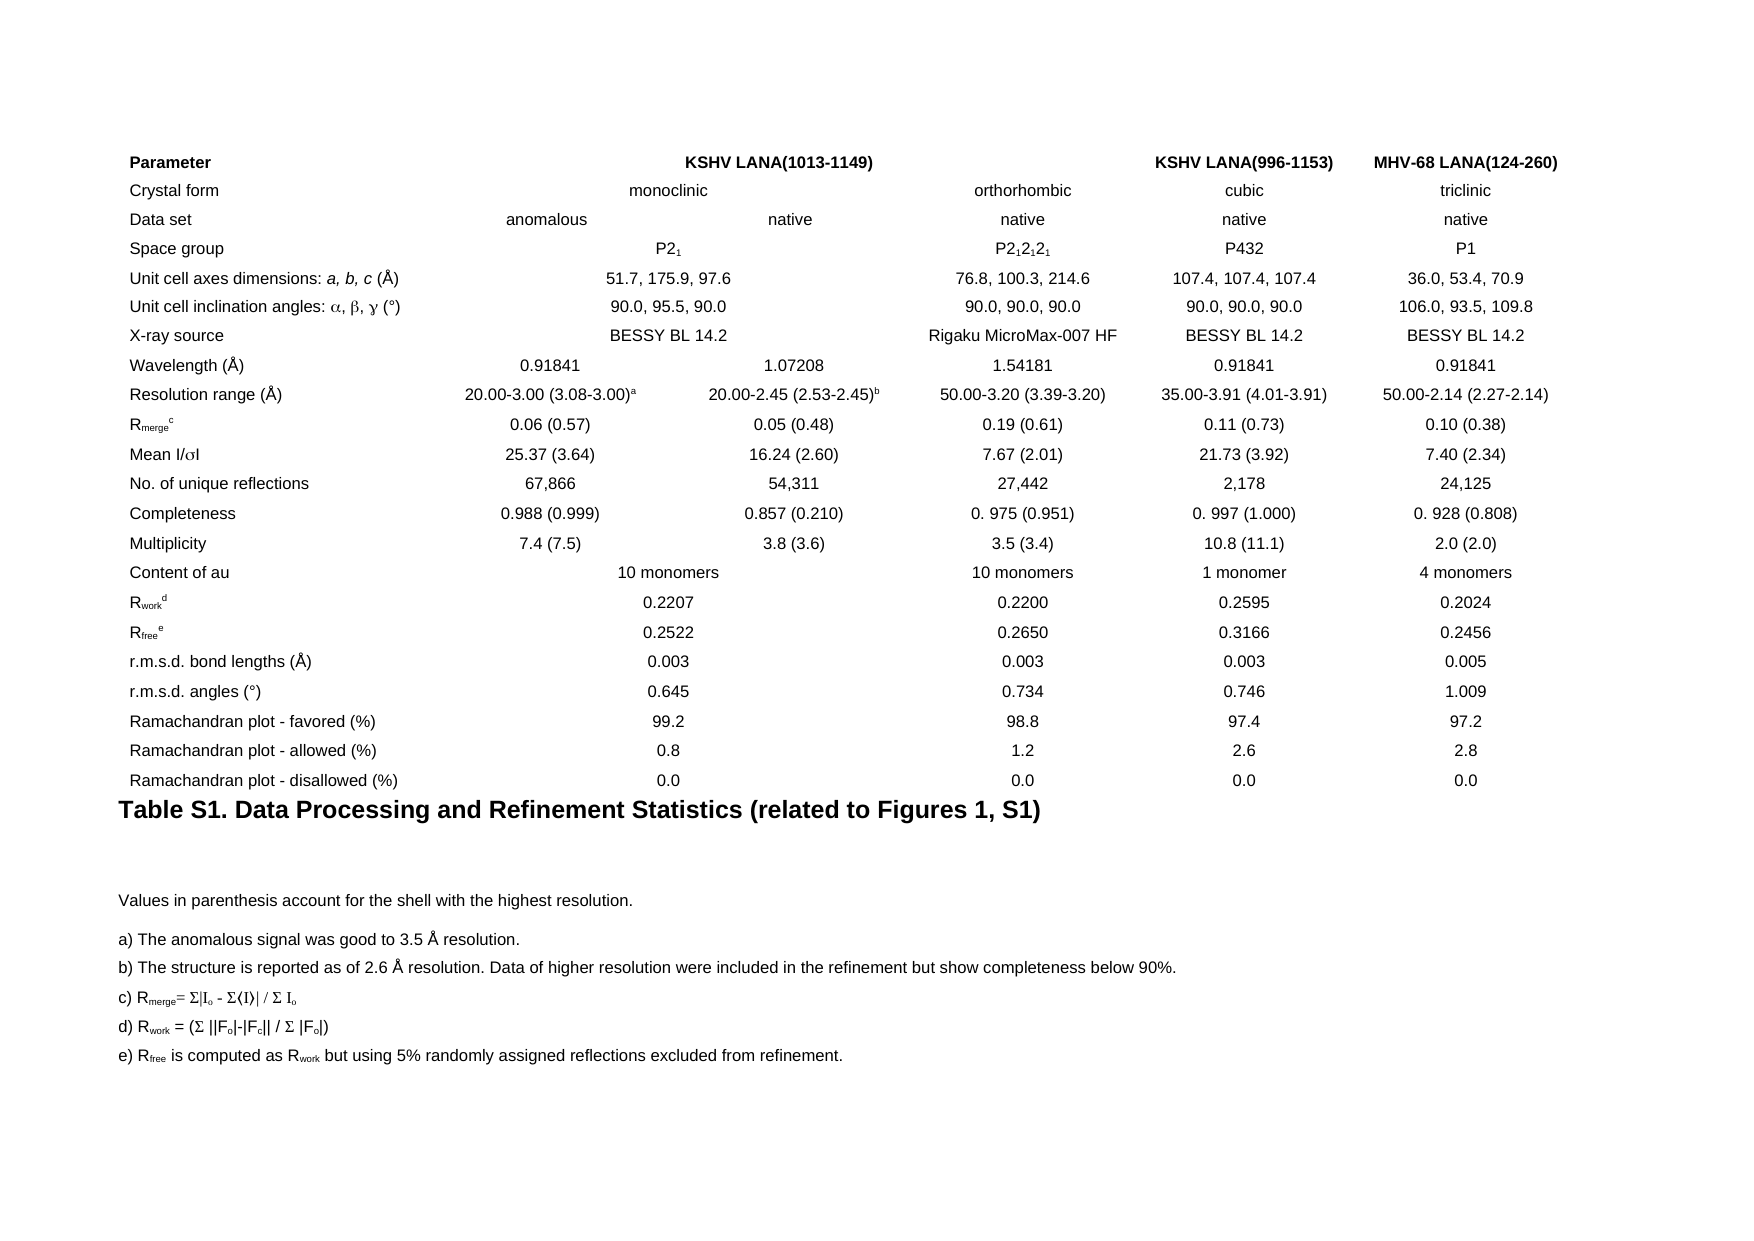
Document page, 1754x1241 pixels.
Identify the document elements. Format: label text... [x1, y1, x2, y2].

table_cell 54,311 [676, 469, 912, 498]
table_cell P212121 [912, 234, 1133, 264]
text d) Rwork = (Σ ||Fo|-|Fc|| / Σ |Fo|) [118, 1017, 1606, 1036]
table_cell Rmergec [118, 410, 424, 439]
table_cell Unit cell inclination angles: , , (°) [118, 293, 424, 320]
table_cell 1.54181 [912, 350, 1133, 380]
table_cell 90.0, 95.5, 90.0 [425, 293, 912, 320]
table_cell 0.91841 [1355, 350, 1576, 380]
table_cell BESSY BL 14.2 [1133, 320, 1355, 350]
table_cell 0.2650 [912, 617, 1133, 647]
table_cell Resolution range (Å) [118, 380, 424, 409]
table_cell 20.00-3.00 (3.08-3.00)a [425, 380, 676, 409]
text a) The anomalous signal was good to 3.5 Å resolution. [118, 929, 1606, 949]
table_cell 0.0 [1355, 766, 1576, 795]
table_cell 0.2200 [912, 588, 1133, 617]
table_cell 1 monomer [1133, 558, 1355, 587]
table_cell 90.0, 90.0, 90.0 [1133, 293, 1355, 320]
table_cell 97.2 [1355, 706, 1576, 736]
table_cell 0.10 (0.38) [1355, 410, 1576, 439]
table_cell 97.4 [1133, 706, 1355, 736]
table_cell 0. 997 (1.000) [1133, 499, 1355, 528]
table_cell Rworkd [118, 588, 424, 617]
table_cell 0.91841 [425, 350, 676, 380]
table_cell 90.0, 90.0, 90.0 [912, 293, 1133, 320]
table_cell 0.0 [1133, 766, 1355, 795]
table_cell monoclinic [425, 177, 912, 204]
table_cell 51.7, 175.9, 97.6 [425, 264, 912, 292]
table_cell Rigaku MicroMax-007 HF [912, 320, 1133, 350]
table_cell P432 [1133, 234, 1355, 264]
table_cell 10 monomers [912, 558, 1133, 587]
table_cell Content of au [118, 558, 424, 587]
table_cell Mean I/I [118, 439, 424, 469]
table_cell 1.07208 [676, 350, 912, 380]
text b) The structure is reported as of 2.6 Å resolution. Data of higher resolution were included in the refinement but show completeness below 90%. [118, 958, 1606, 977]
table_cell 107.4, 107.4, 107.4 [1133, 264, 1355, 292]
table_cell 0.91841 [1133, 350, 1355, 380]
table_cell 0.8 [425, 736, 912, 766]
table_cell 35.00-3.91 (4.01-3.91) [1133, 380, 1355, 409]
table_cell 4 monomers [1355, 558, 1576, 587]
table_cell native [1355, 204, 1576, 234]
table_cell 36.0, 53.4, 70.9 [1355, 264, 1576, 292]
table_cell P1 [1355, 234, 1576, 264]
table_cell 0.003 [425, 647, 912, 677]
table_cell 3.5 (3.4) [912, 528, 1133, 558]
table_cell r.m.s.d. angles (°) [118, 677, 424, 706]
table_cell Rfreee [118, 617, 424, 647]
text Values in parenthesis account for the shell with the highest resolution. [118, 891, 1606, 910]
table_cell Space group [118, 234, 424, 264]
table_cell 0.2207 [425, 588, 912, 617]
table_cell 76.8, 100.3, 214.6 [912, 264, 1133, 292]
table_header Parameter [118, 148, 424, 177]
table_cell anomalous [425, 204, 668, 234]
table_cell 1.2 [912, 736, 1133, 766]
table_cell triclinic [1355, 177, 1576, 204]
table_cell 10.8 (11.1) [1133, 528, 1355, 558]
text Table S1. Data Processing and Refinement Statistics (related to Figures 1, S1) [118, 795, 1606, 824]
table_cell 0.06 (0.57) [425, 410, 676, 439]
table_cell 3.8 (3.6) [676, 528, 912, 558]
table_cell 1.009 [1355, 677, 1576, 706]
text c) Rmerge= Σ|Io - Σ⟨I⟩| / Σ Io [118, 987, 1606, 1007]
table_cell 67,866 [425, 469, 676, 498]
table_cell Completeness [118, 499, 424, 528]
table_header MHV-68 LANA(124-260) [1355, 148, 1576, 177]
table_cell 2.8 [1355, 736, 1576, 766]
table_cell 0. 928 (0.808) [1355, 499, 1576, 528]
table_cell 0.988 (0.999) [425, 499, 676, 528]
table_cell Crystal form [118, 177, 424, 204]
table_cell 24,125 [1355, 469, 1576, 498]
table_cell Ramachandran plot - favored (%) [118, 706, 424, 736]
table_cell 25.37 (3.64) [425, 439, 676, 469]
table_cell native [912, 204, 1133, 234]
table_cell 10 monomers [425, 558, 912, 587]
table_cell native [1133, 204, 1355, 234]
table_cell Wavelength (Å) [118, 350, 424, 380]
table_cell 0. 975 (0.951) [912, 499, 1133, 528]
table_cell 0.3166 [1133, 617, 1355, 647]
table_header KSHV LANA(996-1153) [1133, 148, 1355, 177]
table_cell 0.05 (0.48) [676, 410, 912, 439]
table_cell Ramachandran plot - disallowed (%) [118, 766, 424, 795]
table_cell 98.8 [912, 706, 1133, 736]
table_cell 0.645 [425, 677, 912, 706]
table_cell 0.2456 [1355, 617, 1576, 647]
table_cell Ramachandran plot - allowed (%) [118, 736, 424, 766]
table_cell 2.6 [1133, 736, 1355, 766]
table_cell 0.11 (0.73) [1133, 410, 1355, 439]
table_cell r.m.s.d. bond lengths (Å) [118, 647, 424, 677]
table_cell No. of unique reflections [118, 469, 424, 498]
table_cell 2.0 (2.0) [1355, 528, 1576, 558]
table_cell 0.19 (0.61) [912, 410, 1133, 439]
table_cell 106.0, 93.5, 109.8 [1355, 293, 1576, 320]
table_cell 20.00-2.45 (2.53-2.45)b [676, 380, 912, 409]
table_cell 50.00-3.20 (3.39-3.20) [912, 380, 1133, 409]
table_cell BESSY BL 14.2 [425, 320, 912, 350]
table_cell 0.2522 [425, 617, 912, 647]
table_cell P21 [425, 234, 912, 264]
table_cell 0.857 (0.210) [676, 499, 912, 528]
table_header KSHV LANA(1013-1149) [425, 148, 1133, 177]
table_cell 0.005 [1355, 647, 1576, 677]
table_cell Unit cell axes dimensions: a, b, c (Å) [118, 264, 424, 292]
table_cell Data set [118, 204, 424, 234]
table_cell 7.40 (2.34) [1355, 439, 1576, 469]
table_cell 0.2595 [1133, 588, 1355, 617]
table_cell 0.746 [1133, 677, 1355, 706]
table_cell X-ray source [118, 320, 424, 350]
table_cell BESSY BL 14.2 [1355, 320, 1576, 350]
table_cell 0.003 [912, 647, 1133, 677]
table_cell Multiplicity [118, 528, 424, 558]
table_cell 0.734 [912, 677, 1133, 706]
table_cell 7.67 (2.01) [912, 439, 1133, 469]
table_cell 0.0 [912, 766, 1133, 795]
table_cell 21.73 (3.92) [1133, 439, 1355, 469]
table_cell 99.2 [425, 706, 912, 736]
table_cell 2,178 [1133, 469, 1355, 498]
table_cell 0.2024 [1355, 588, 1576, 617]
table_cell 0.0 [425, 766, 912, 795]
table_cell cubic [1133, 177, 1355, 204]
table_cell orthorhombic [912, 177, 1133, 204]
text e) Rfree is computed as Rwork but using 5% randomly assigned reflections excluded from refinement. [118, 1046, 1606, 1065]
table_cell 7.4 (7.5) [425, 528, 676, 558]
table_cell 27,442 [912, 469, 1133, 498]
table_cell 16.24 (2.60) [676, 439, 912, 469]
table_cell 50.00-2.14 (2.27-2.14) [1355, 380, 1576, 409]
table_cell 0.003 [1133, 647, 1355, 677]
table_cell native [668, 204, 912, 234]
